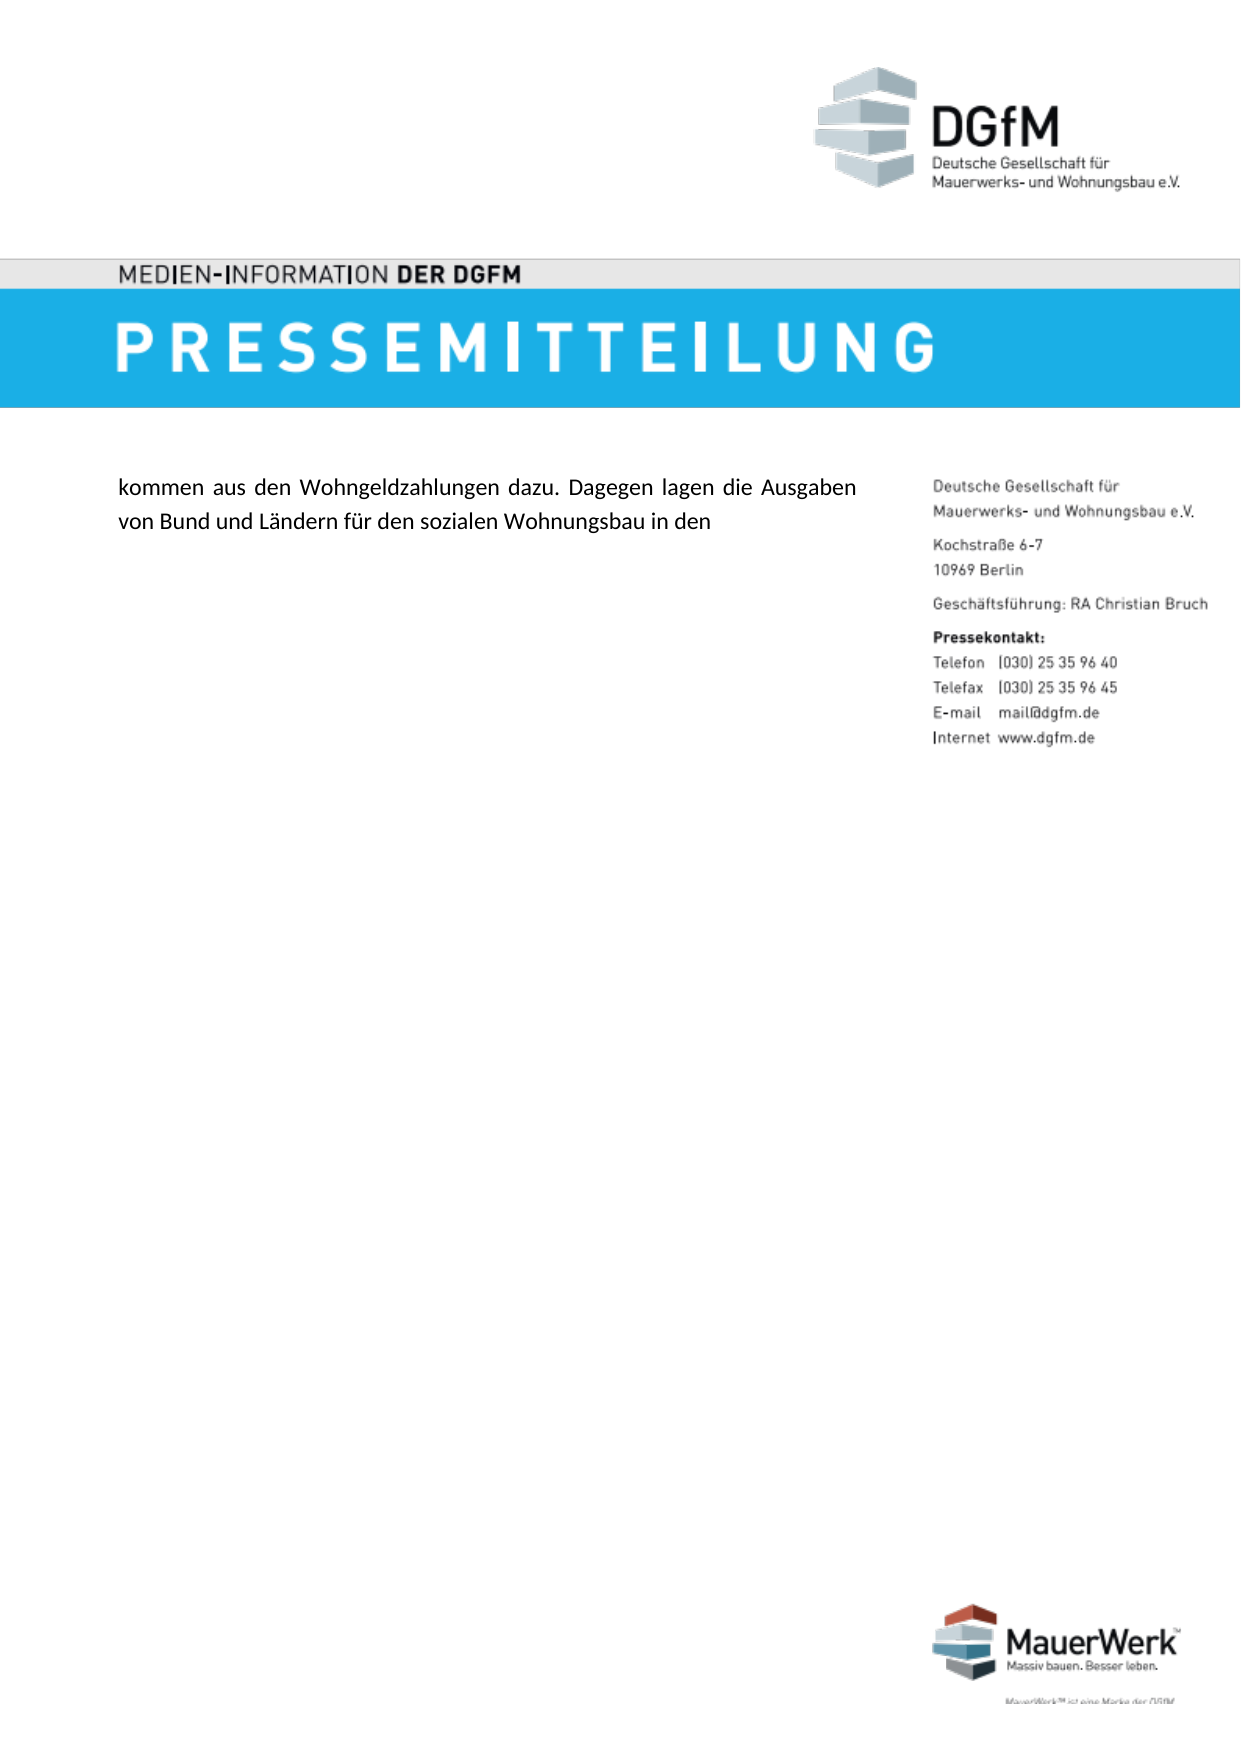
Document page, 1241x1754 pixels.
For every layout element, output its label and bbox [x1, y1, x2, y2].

text [118, 472, 857, 535]
